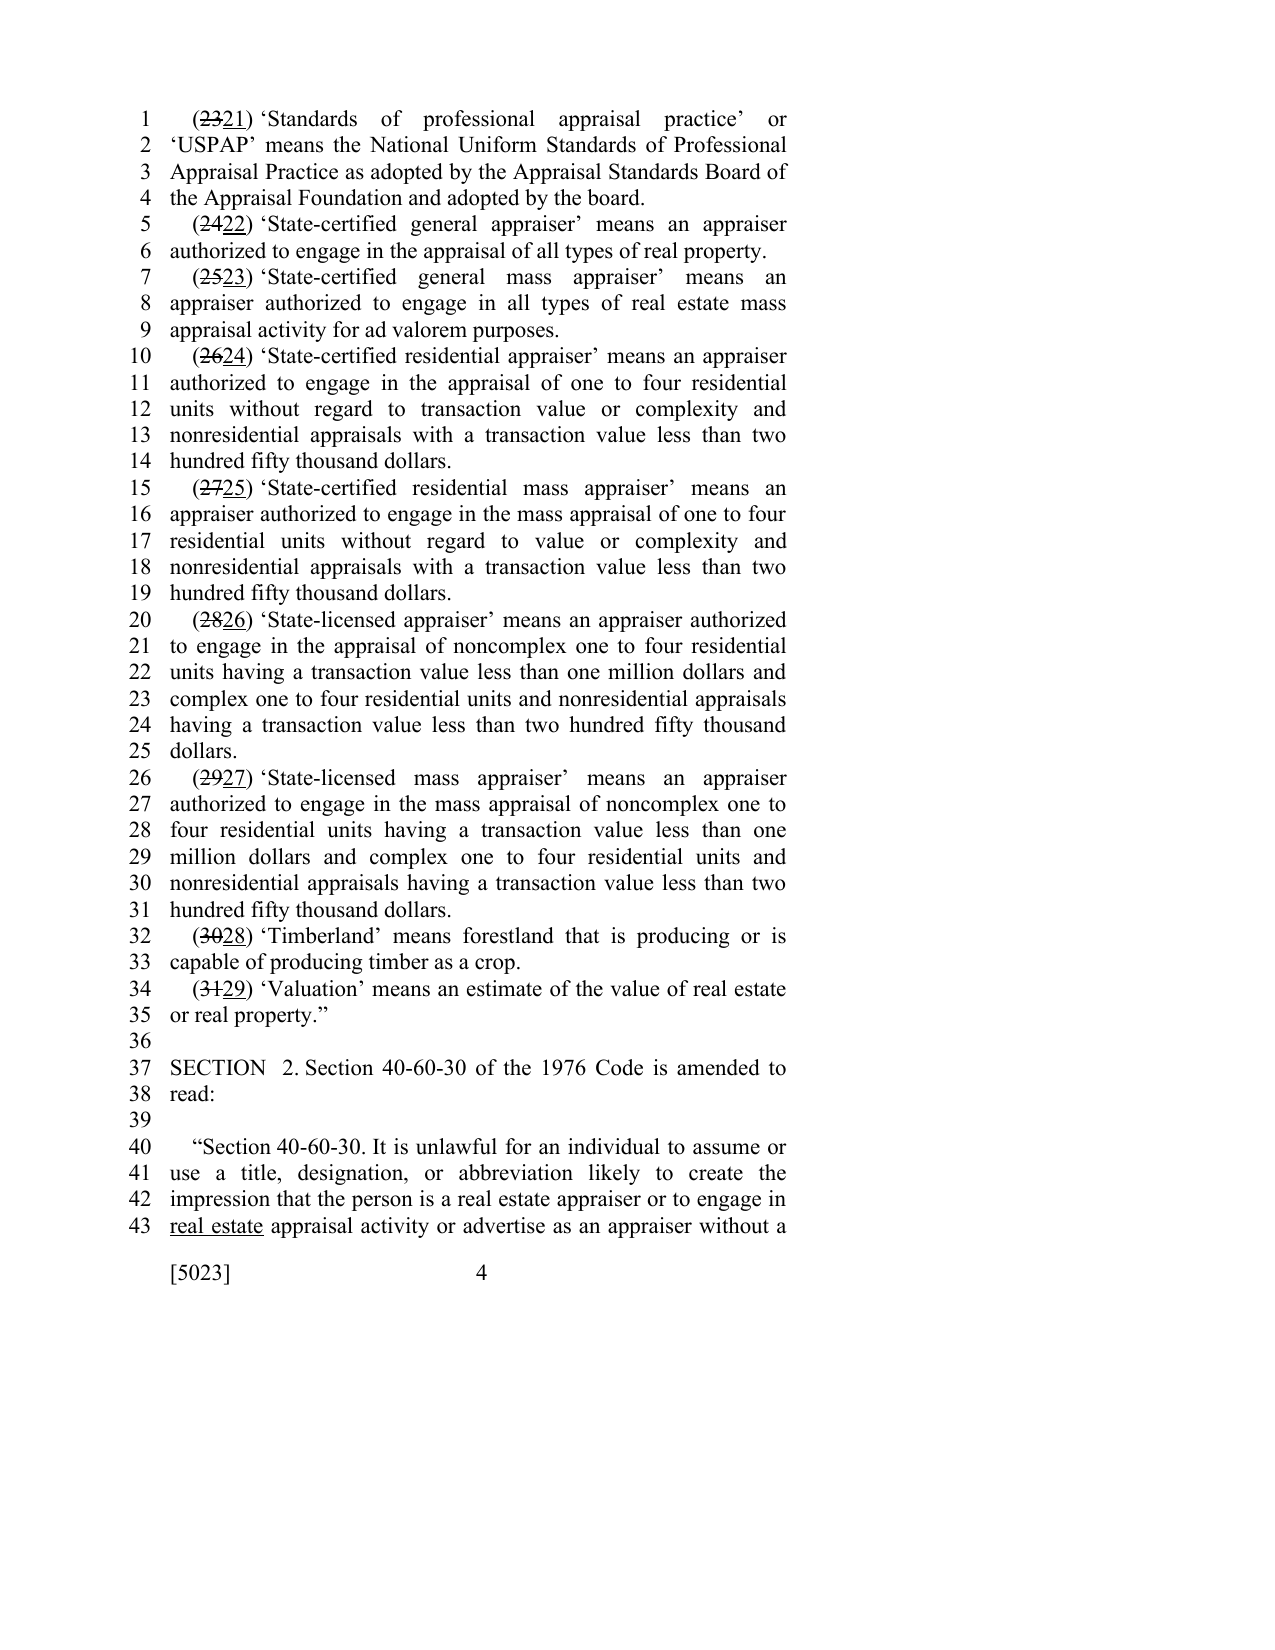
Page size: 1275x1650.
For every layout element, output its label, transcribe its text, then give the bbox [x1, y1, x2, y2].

text (2321) ‘Standards of professional appraisal practice’ or ‘USPAP’ means the National Uniform Standards of Professional Appraisal Practice as adopted by the Appraisal Standards Board of the Appraisal Foundation and adopted by the board. [169, 105, 787, 210]
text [169, 1133, 787, 1238]
text (2725) ‘State-certified residential mass appraiser’ means an appraiser authorized to engage in the mass appraisal of one to four residential units without regard to value or complexity and nonresidential appraisals with a transaction value less than two hundred fifty thousand dollars. [169, 474, 787, 606]
text (2826) ‘State-licensed appraiser’ means an appraiser authorized to engage in the appraisal of noncomplex one to four residential units having a transaction value less than one million dollars and complex one to four residential units and nonresidential appraisals having a transaction value less than two hundred fifty thousand dollars. [169, 606, 787, 764]
text (3028) ‘Timberland’ means forestland that is producing or is capable of producing timber as a crop. [169, 922, 787, 975]
text (2422) ‘State-certified general appraiser’ means an appraiser authorized to engage in the appraisal of all types of real property. [169, 210, 787, 263]
text (3129) ‘Valuation’ means an estimate of the value of real estate or real property.” [169, 975, 787, 1027]
text (2624) ‘State-certified residential appraiser’ means an appraiser authorized to engage in the appraisal of one to four residential units without regard to transaction value or complexity and nonresidential appraisals with a transaction value less than two hundred fifty thousand dollars. [169, 342, 787, 474]
text (2927) ‘State-licensed mass appraiser’ means an appraiser authorized to engage in the mass appraisal of noncomplex one to four residential units having a transaction value less than one million dollars and complex one to four residential units and nonresidential appraisals having a transaction value less than two hundred fifty thousand dollars. [169, 764, 787, 922]
text (2523) ‘State-certified general mass appraiser’ means an appraiser authorized to engage in all types of real estate mass appraisal activity for ad valorem purposes. [169, 263, 787, 342]
text SECTION 2. Section 40-60-30 of the 1976 Code is amended to read: [169, 1054, 787, 1106]
